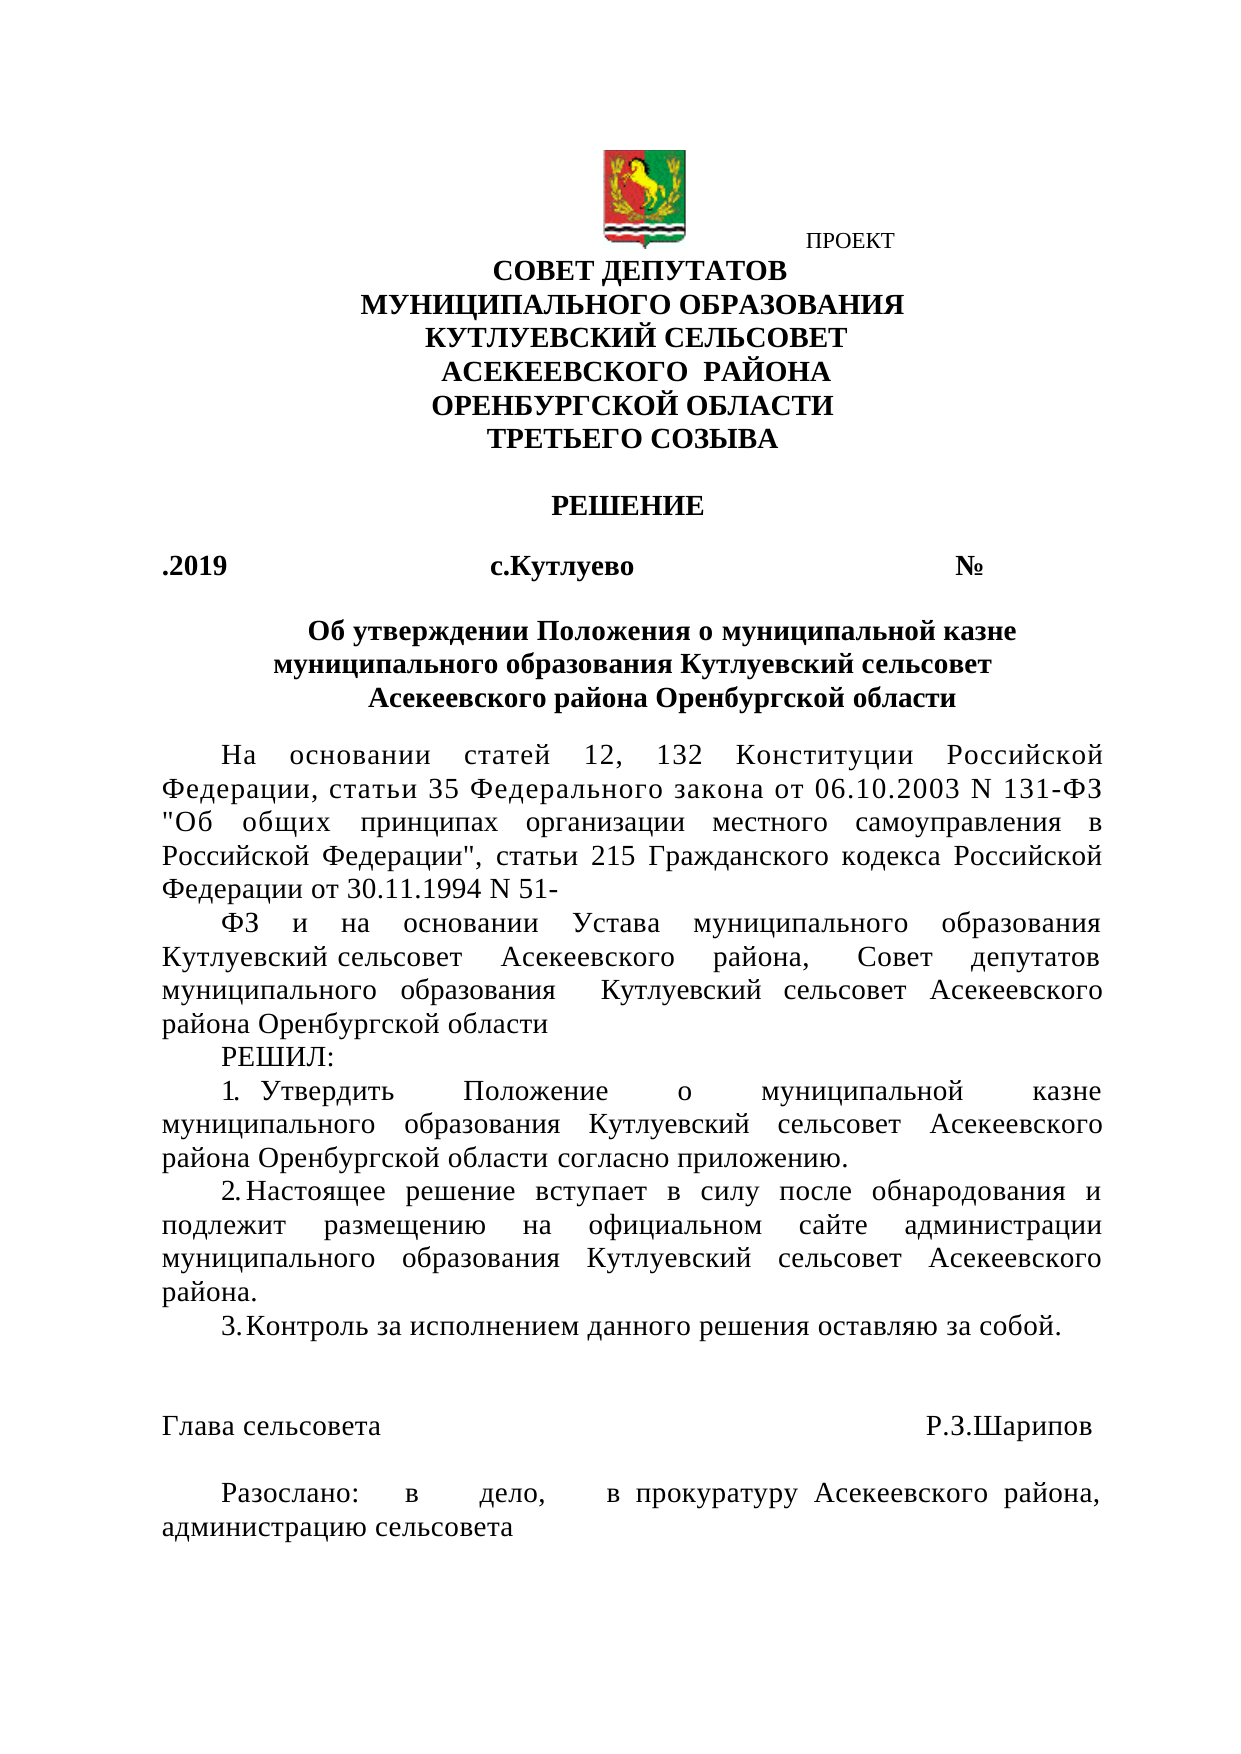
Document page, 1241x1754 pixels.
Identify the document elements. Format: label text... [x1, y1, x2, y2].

text .2019 с.Кутлуево № [162, 548, 1103, 582]
picture [602, 150, 686, 249]
text ПРОЕКТ [162, 150, 1103, 253]
text третьего созыва [162, 421, 1103, 455]
text АСЕКЕЕВСКОГО РАЙОНА [162, 354, 1103, 388]
text Глава сельсовета Р.З.Шарипов [162, 1408, 1103, 1475]
text Об утверждении Положения о муниципальной казне муниципального образования Кутлуевский сельсовет [162, 613, 1103, 680]
text РЕШИЛ: [162, 1039, 1103, 1073]
text РЕШЕНИЕ [162, 488, 1103, 522]
list Настоящее решение вступает в силу после обнародования и подлежит размещению на официальном сайте администрации муниципального образования Кутлуевский сельсовет Асекеевского района. [162, 1173, 1103, 1308]
text 1. Утвердить Положение о муниципальной казне муниципального образования Кутлуевский сельсовет Асекеевского района Оренбургской области согласно приложению. [162, 1073, 1103, 1173]
text КУТЛУЕВСКИЙ СЕЛЬСОВЕТ [162, 321, 1103, 354]
text СОВЕТ ДЕПУТАТОВ [162, 253, 1103, 287]
text ОРЕНБУРГСКОЙ ОБЛАСТИ [162, 388, 1103, 421]
text МУНИЦИПАЛЬНОГО ОБРАЗОВАНИЯ [162, 287, 1103, 321]
text На основании статей 12, 132 Конституции Российской Федерации, статьи 35 Федерального закона от 06.10.2003 N 131-ФЗ "Об общих принципах организации местного самоуправления в Российской Федерации", статьи 215 Гражданского кодекса Российской Федерации от 30.11.1994 N 51- [162, 737, 1103, 905]
text Разослано: в дело, в прокуратуру Асекеевского района, администрацию сельсовета [162, 1475, 1103, 1542]
list Контроль за исполнением данного решения оставляю за собой. [162, 1308, 1103, 1341]
text ФЗ и на основании Устава муниципального образования Кутлуевский сельсовет Асекеевского района, Совет депутатов муниципального образования Кутлуевский сельсовет Асекеевского района Оренбургской области [162, 905, 1103, 1039]
text Асекеевского района Оренбургской области [162, 680, 1103, 713]
